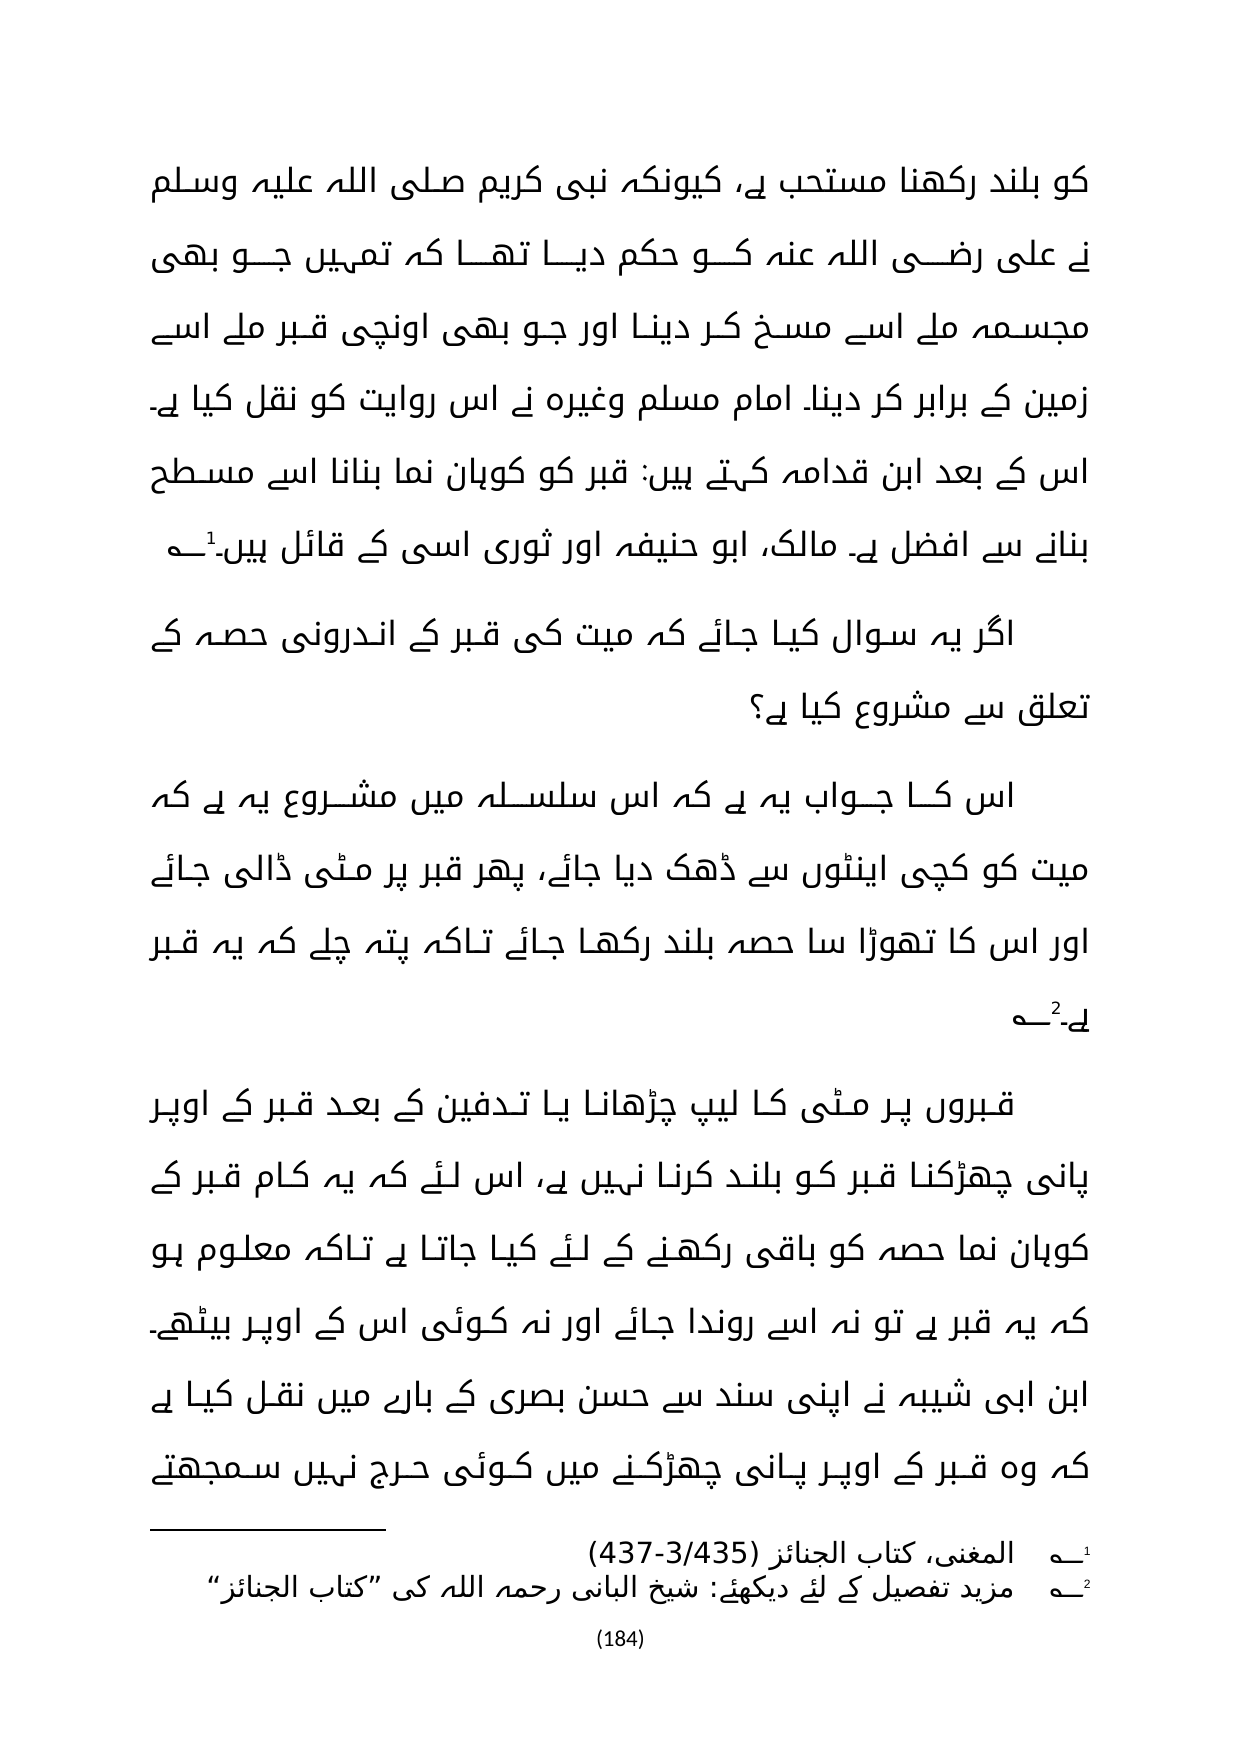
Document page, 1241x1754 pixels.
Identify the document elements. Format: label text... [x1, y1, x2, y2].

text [150, 150, 1090, 577]
text اگر یہ سوال کیا جائے کہ میت کی قبر کے اندرونی حصہ کے تعلق سے مشروع کیا ہے؟ [150, 603, 1090, 739]
text اس کا جواب یہ ہے کہ اس سلسلہ میں مشروع یہ ہے کہ میت کو کچی اینٹوں سے ڈھک دیا جائے، پھر قبر پر مٹی ڈالی جائے اور اس کا تھوڑا سا حصہ بلند رکھا جائے تاکہ پتہ چلے کہ یہ قبر ہے۔؎ [150, 765, 1090, 1046]
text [150, 1072, 1090, 1499]
